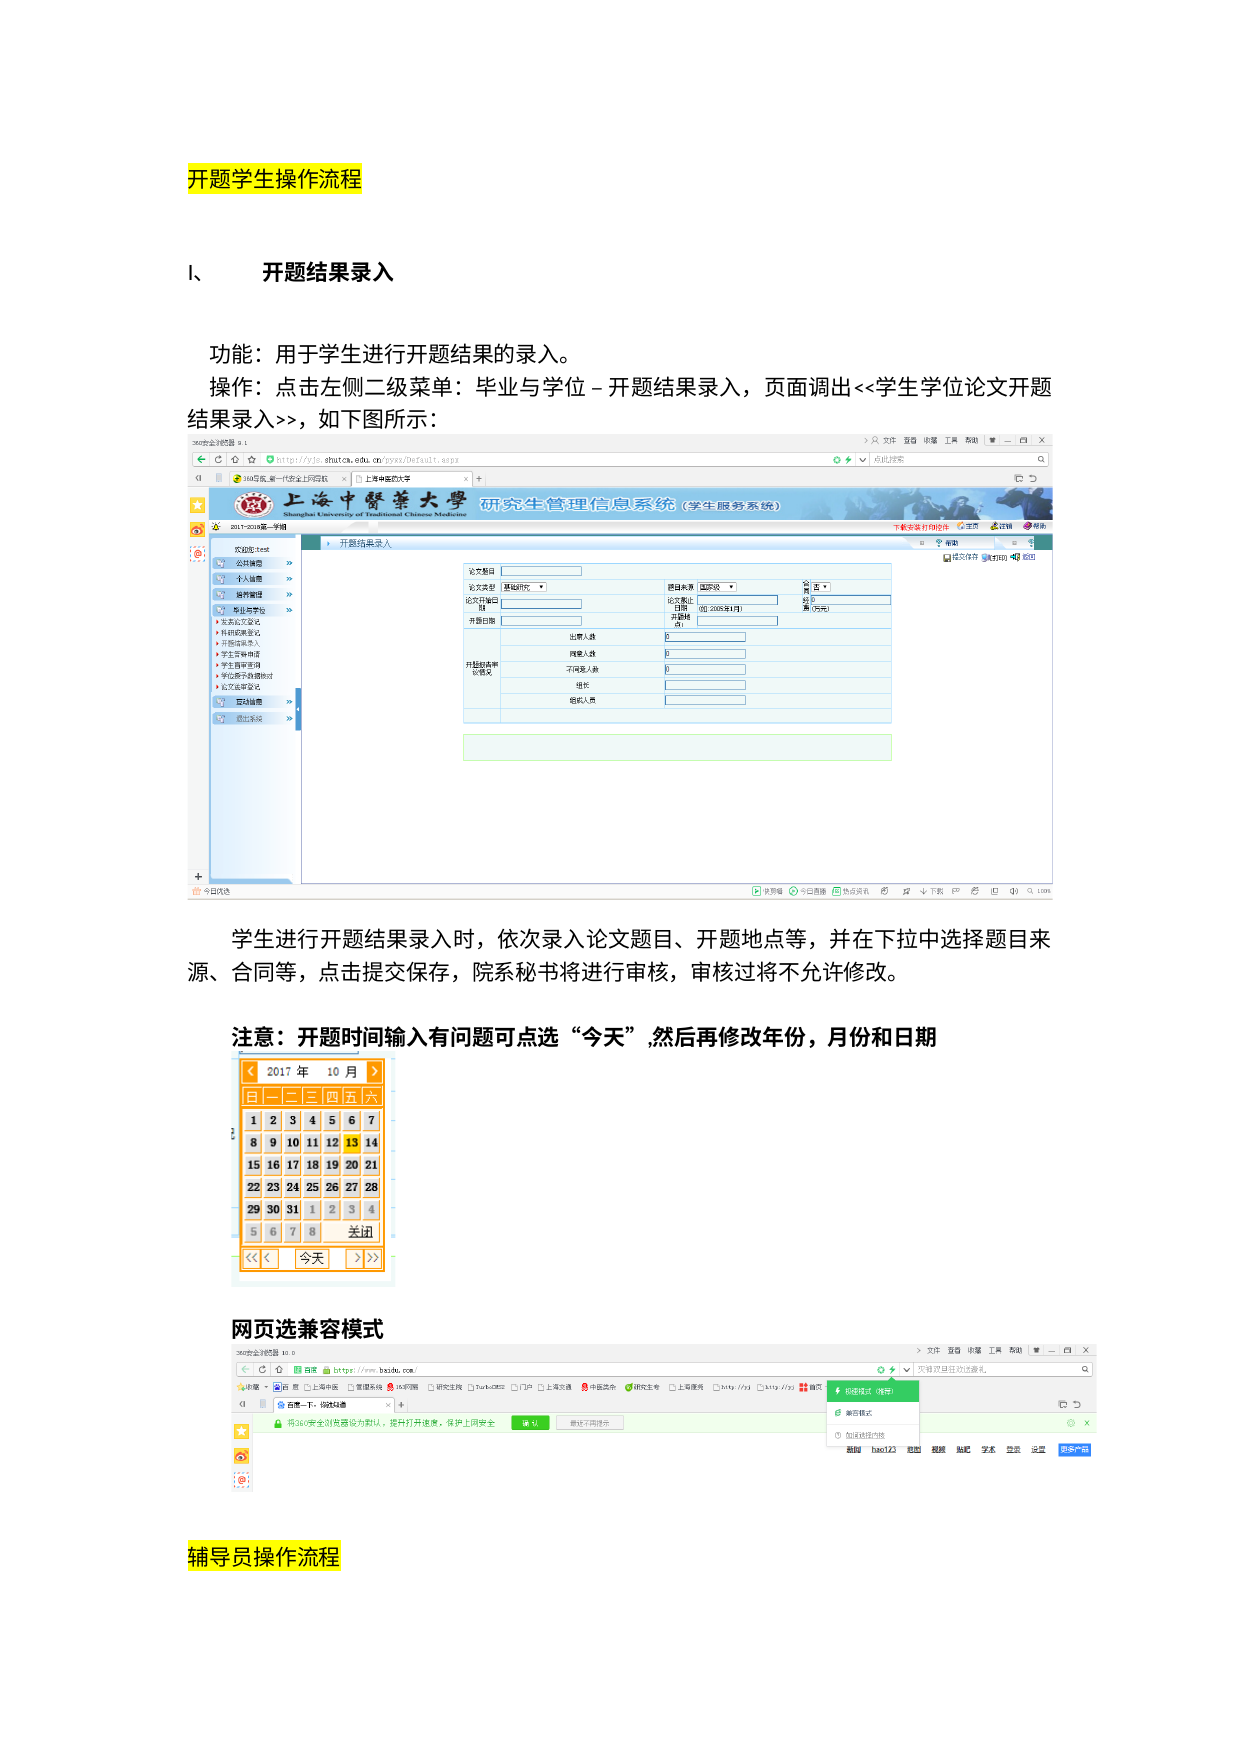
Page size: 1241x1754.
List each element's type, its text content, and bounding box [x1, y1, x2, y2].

text 功能：用于学生进行开题结果的录入。 [187, 337, 1053, 369]
text 注意：开题时间输入有问题可点选“今天”,然后再修改年份，月份和日期 [187, 1019, 1053, 1052]
text 操作：点击左侧二级菜单：毕业与学位 – 开题结果录入，页面调出<<学生学位论文开题结果录入>>，如下图所示： [187, 369, 1053, 434]
picture [231, 1344, 1097, 1492]
text 网页选兼容模式 [187, 1312, 1053, 1344]
subtitle 开题结果录入 [187, 254, 1053, 287]
text 开题学生操作流程 [187, 162, 1053, 194]
picture [231, 1051, 396, 1287]
picture [187, 434, 1053, 900]
text 学生进行开题结果录入时，依次录入论文题目、开题地点等，并在下拉中选择题目来源、合同等，点击提交保存，院系秘书将进行审核，审核过将不允许修改。 [187, 922, 1053, 987]
text 辅导员操作流程 [187, 1539, 1053, 1572]
